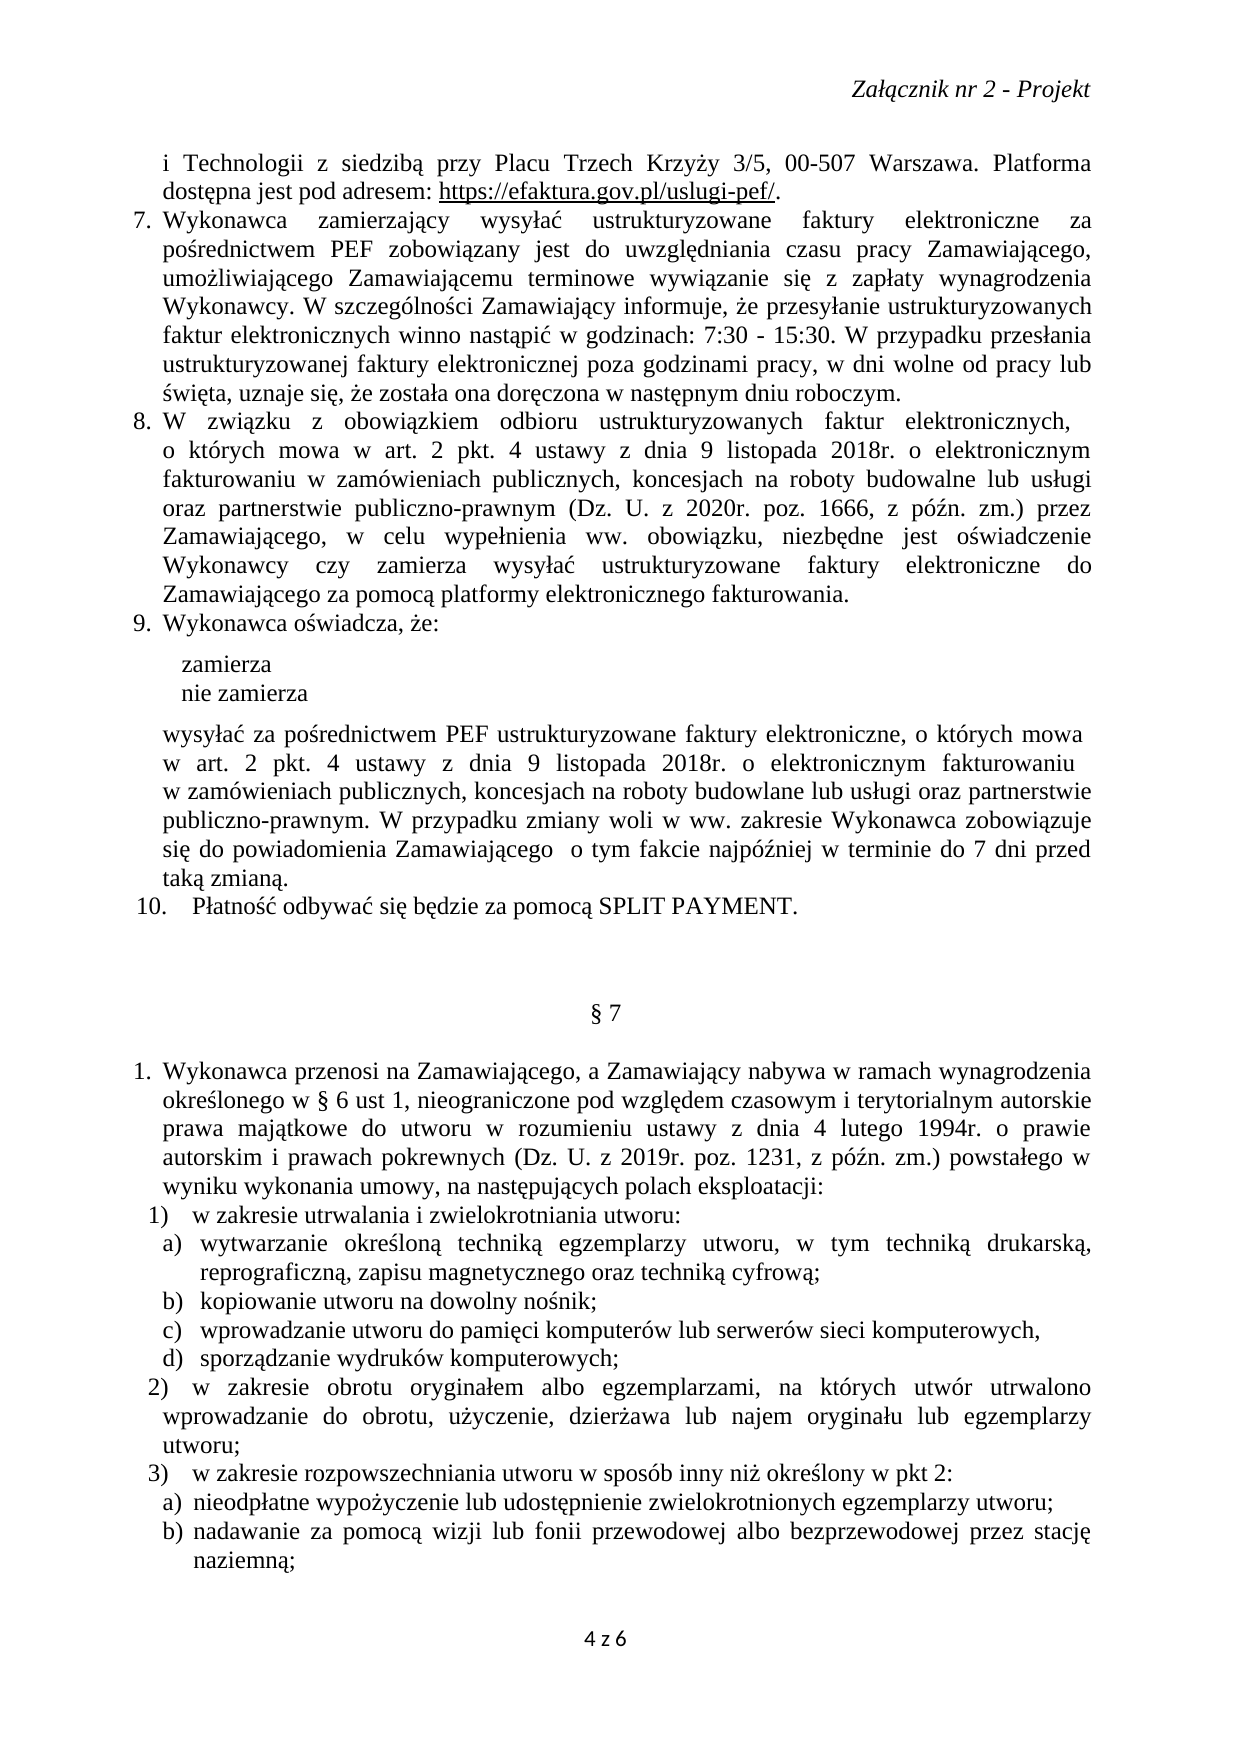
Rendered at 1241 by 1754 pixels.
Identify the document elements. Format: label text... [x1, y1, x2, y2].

list Wykonawca przenosi na Zamawiającego, a Zamawiający nabywa w ramach wynagrodzenia określonego w § 6 ust 1, nieograniczone pod względem czasowym i terytorialnym autorskie prawa majątkowe do utworu w rozumieniu ustawy z dnia 4 lutego 1994r. o prawie autorskim i prawach pokrewnych (Dz. U. z 2019r. poz. 1231, z późn. zm.) powstałego w wyniku wykonania umowy, na następujących polach eksploatacji: [133, 1056, 1092, 1200]
list nadawanie za pomocą wizji lub fonii przewodowej albo bezprzewodowej przez stację naziemną; [162, 1516, 1092, 1573]
list wprowadzanie utworu do pamięci komputerów lub serwerów sieci komputerowych, [162, 1315, 1092, 1343]
text wysyłać za pośrednictwem PEF ustrukturyzowane faktury elektroniczne, o których mowa w art. 2 pkt. 4 ustawy z dnia 9 listopada 2018r. o elektronicznym fakturowaniu w zamówieniach publicznych, koncesjach na roboty budowlane lub usługi oraz partnerstwie publiczno-prawnym. W przypadku zmiany woli w ww. zakresie Wykonawca zobowiązuje się do powiadomienia Zamawiającego o tym fakcie najpóźniej w terminie do 7 dni przed taką zmianą. [162, 719, 1092, 891]
list Wykonawca zamierzający wysyłać ustrukturyzowane faktury elektroniczne za pośrednictwem PEF zobowiązany jest do uwzględniania czasu pracy Zamawiającego, umożliwiającego Zamawiającemu terminowe wywiązanie się z zapłaty wynagrodzenia Wykonawcy. W szczególności Zamawiający informuje, że przesyłanie ustrukturyzowanych faktur elektronicznych winno nastąpić w godzinach: 7:30 - 15:30. W przypadku przesłania ustrukturyzowanej faktury elektronicznej poza godzinami pracy, w dni wolne od pracy lub święta, uznaje się, że została ona doręczona w następnym dniu roboczym. [133, 205, 1092, 406]
list sporządzanie wydruków komputerowych; [162, 1343, 1092, 1372]
list w zakresie utrwalania i zwielokrotniania utworu: [148, 1200, 1092, 1228]
text § 7 [118, 998, 1092, 1027]
list Płatność odbywać się będzie za pomocą SPLIT PAYMENT. [136, 891, 1092, 920]
list kopiowanie utworu na dowolny nośnik; [162, 1286, 1092, 1315]
list Wykonawca oświadcza, że: [133, 608, 1092, 636]
list wytwarzanie określoną techniką egzemplarzy utworu, w tym techniką drukarską, reprograficzną, zapisu magnetycznego oraz techniką cyfrową; [162, 1228, 1092, 1286]
list nieodpłatne wypożyczenie lub udostępnienie zwielokrotnionych egzemplarzy utworu; [162, 1487, 1092, 1516]
text zamierza [156, 649, 1092, 678]
list w zakresie obrotu oryginałem albo egzemplarzami, na których utwór utrwalono wprowadzanie do obrotu, użyczenie, dzierżawa lub najem oryginału lub egzemplarzy utworu; [148, 1372, 1092, 1458]
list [133, 148, 1092, 205]
text nie zamierza [155, 678, 1092, 706]
list w zakresie rozpowszechniania utworu w sposób inny niż określony w pkt 2: [148, 1458, 1092, 1487]
list W związku z obowiązkiem odbioru ustrukturyzowanych faktur elektronicznych, o których mowa w art. 2 pkt. 4 ustawy z dnia 9 listopada 2018r. o elektronicznym fakturowaniu w zamówieniach publicznych, koncesjach na roboty budowalne lub usługi oraz partnerstwie publiczno-prawnym (Dz. U. z 2020r. poz. 1666, z późn. zm.) przez Zamawiającego, w celu wypełnienia ww. obowiązku, niezbędne jest oświadczenie Wykonawcy czy zamierza wysyłać ustrukturyzowane faktury elektroniczne do Zamawiającego za pomocą platformy elektronicznego fakturowania. [133, 406, 1092, 608]
